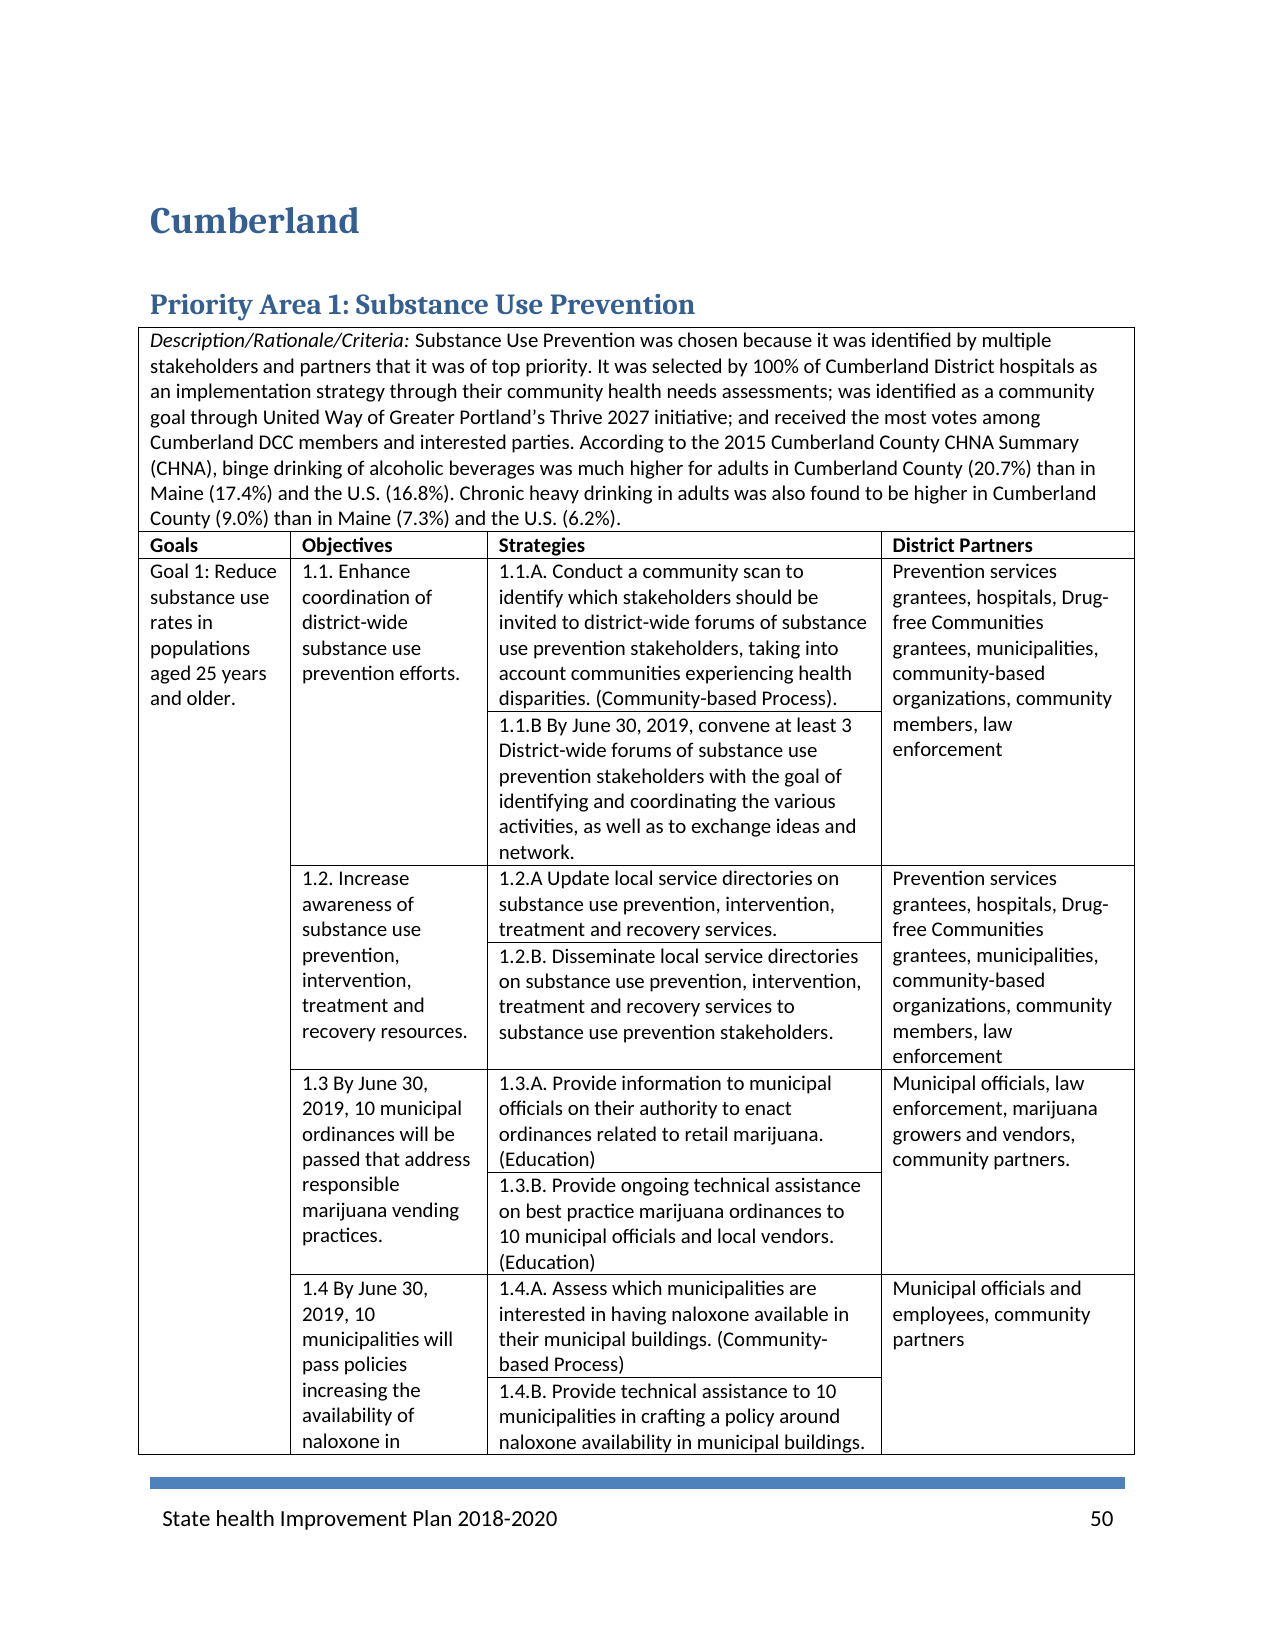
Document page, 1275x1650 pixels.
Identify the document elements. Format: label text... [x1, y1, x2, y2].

table_cell Strategies [488, 532, 881, 557]
table_cell 1.3 By June 30, 2019, 10 municipal ordinances will be passed that address responsible marijuana vending practices. [291, 1070, 487, 1274]
table_cell 1.3.B. Provide ongoing technical assistance on best practice marijuana ordinances to 10 municipal officials and local vendors. (Education) [488, 1173, 881, 1274]
subtitle Cumberland [150, 200, 1125, 243]
table_cell Municipal officials and employees, community partners [882, 1275, 1134, 1454]
table_cell 1.1. Enhance coordination of district-wide substance use prevention efforts. [291, 559, 487, 864]
table_cell 1.3.A. Provide information to municipal officials on their authority to enact ordinances related to retail marijuana. (Education) [488, 1070, 881, 1172]
table_header Description/Rationale/Criteria: Substance Use Prevention was chosen because it was identified by multiple stakeholders and partners that it was of top priority. It was selected by 100% of Cumberland District hospitals as an implementation strategy through their community health needs assessments; was identified as a community goal through United Way of Greater Portland’s Thrive 2027 initiative; and received the most votes among Cumberland DCC members and interested parties. According to the 2015 Cumberland County CHNA Summary (CHNA), binge drinking of alcoholic beverages was much higher for adults in Cumberland County (20.7%) than in Maine (17.4%) and the U.S. (16.8%). Chronic heavy drinking in adults was also found to be higher in Cumberland County (9.0%) than in Maine (7.3%) and the U.S. (6.2%). [139, 328, 1134, 531]
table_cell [488, 1378, 881, 1454]
table_cell 1.4.A. Assess which municipalities are interested in having naloxone available in their municipal buildings. (Community-based Process) [488, 1275, 881, 1377]
table_cell 1.4 By June 30, 2019, 10 municipalities will pass policies increasing the availability of naloxone in municipal buildings. [291, 1275, 487, 1454]
text Priority Area 1: Substance Use Prevention [150, 288, 1125, 322]
table_cell Objectives [291, 532, 487, 557]
table_cell Goal 1: Reduce substance use rates in populations aged 25 years and older. [139, 559, 290, 1454]
table_cell Prevention services grantees, hospitals, Drug-free Communities grantees, municipalities, community-based organizations, community members, law enforcement [882, 866, 1134, 1069]
table_cell 1.2. Increase awareness of substance use prevention, intervention, treatment and recovery resources. [291, 866, 487, 1069]
table_cell 1.1.B By June 30, 2019, convene at least 3 District-wide forums of substance use prevention stakeholders with the goal of identifying and coordinating the various activities, as well as to exchange ideas and network. [488, 712, 881, 864]
table_cell 1.2.B. Disseminate local service directories on substance use prevention, intervention, treatment and recovery services to substance use prevention stakeholders. [488, 943, 881, 1069]
table_cell Goals [139, 532, 290, 557]
table_cell Prevention services grantees, hospitals, Drug-free Communities grantees, municipalities, community-based organizations, community members, law enforcement [882, 559, 1134, 864]
table_cell 1.1.A. Conduct a community scan to identify which stakeholders should be invited to district-wide forums of substance use prevention stakeholders, taking into account communities experiencing health disparities. (Community-based Process). [488, 559, 881, 711]
table_cell District Partners [882, 532, 1134, 557]
table_cell 1.2.A Update local service directories on substance use prevention, intervention, treatment and recovery services. [488, 866, 881, 942]
table_cell Municipal officials, law enforcement, marijuana growers and vendors, community partners. [882, 1070, 1134, 1274]
